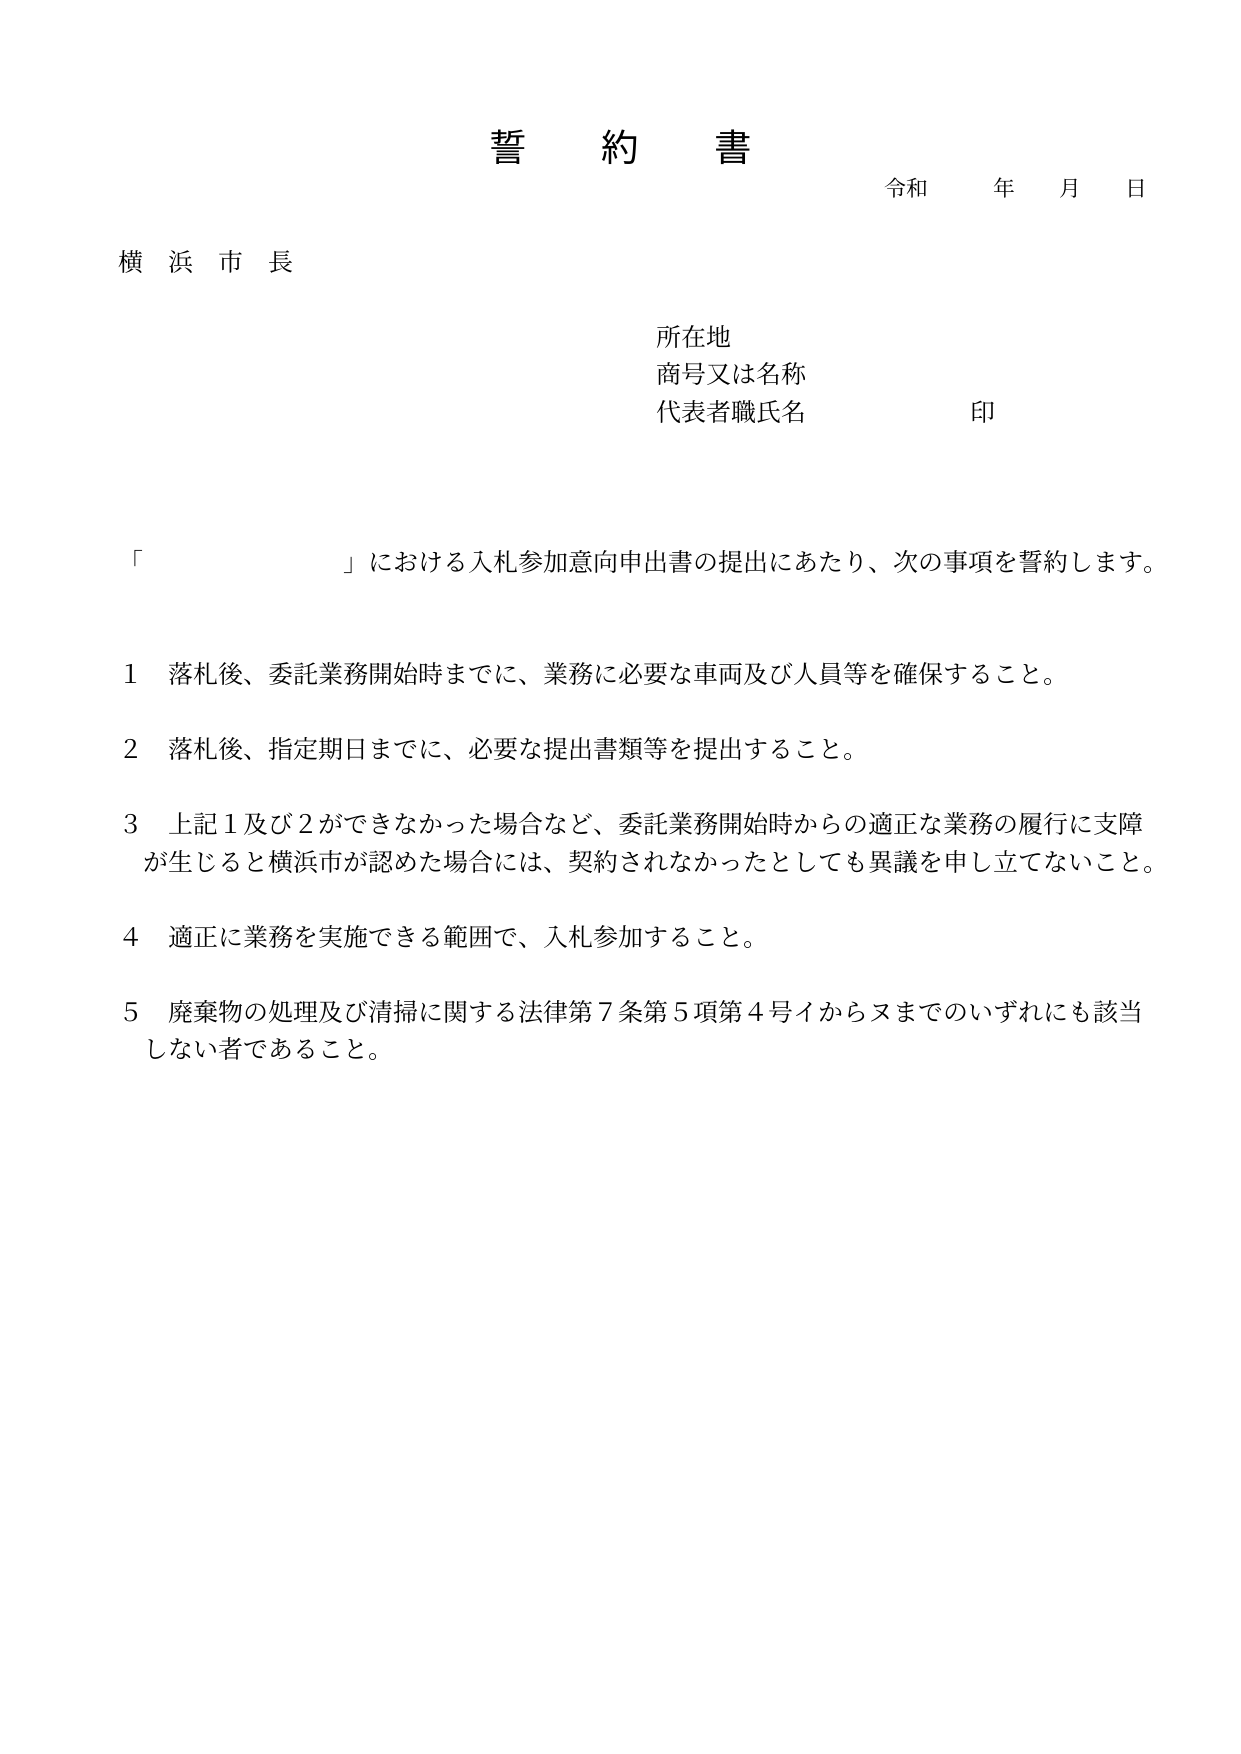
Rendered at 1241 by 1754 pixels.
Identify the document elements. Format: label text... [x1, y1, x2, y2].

text 代表者職氏名 印 [94, 391, 1084, 429]
text 令和 年 月 日 [94, 169, 1146, 204]
text ５ 廃棄物の処理及び清掃に関する法律第７条第５項第４号イからヌまでのいずれにも該当しない者であること。 [119, 991, 1146, 1066]
text 商号又は名称 [94, 354, 1146, 391]
text 横 浜 市 長 [94, 241, 1146, 279]
text １ 落札後、委託業務開始時までに、業務に必要な車両及び人員等を確保すること。 [94, 654, 1146, 691]
text 誓 約 書 [94, 132, 1146, 169]
text ２ 落札後、指定期日までに、必要な提出書類等を提出すること。 [94, 729, 1146, 766]
text 「 」における入札参加意向申出書の提出にあたり、次の事項を誓約します。 [119, 541, 1146, 579]
text 所在地 [94, 316, 1146, 354]
text ３ 上記１及び２ができなかった場合など、委託業務開始時からの適正な業務の履行に支障が生じると横浜市が認めた場合には、契約されなかったとしても異議を申し立てないこと。 [119, 804, 1146, 879]
text ４ 適正に業務を実施できる範囲で、入札参加すること。 [119, 916, 1146, 954]
